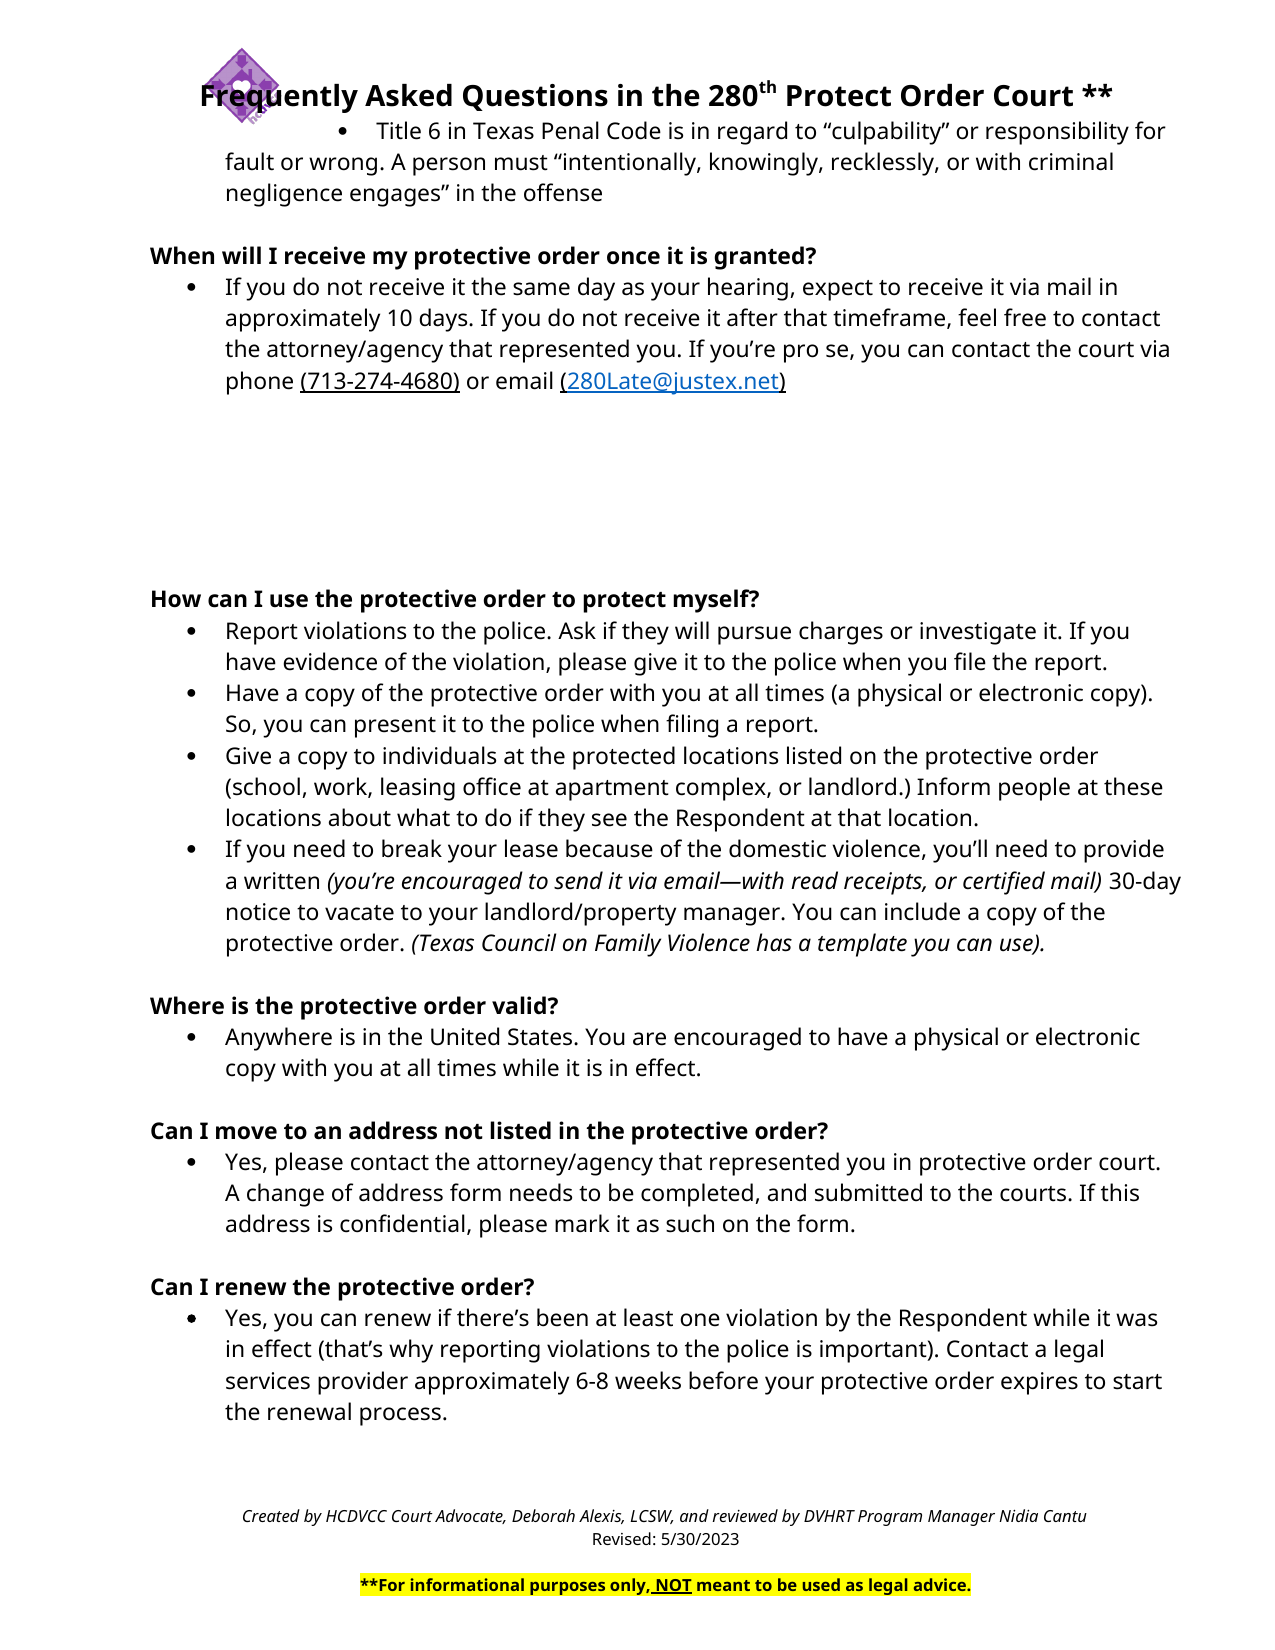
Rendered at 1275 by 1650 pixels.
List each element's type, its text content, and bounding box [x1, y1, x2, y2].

text When will I receive my protective order once it is granted? [150, 240, 1181, 271]
list Anywhere is in the United States. You are encouraged to have a physical or electronic copy with you at all times while it is in effect. [187, 1021, 1181, 1083]
text Where is the protective order valid? [150, 990, 1181, 1021]
text Can I renew the protective order? [150, 1271, 1181, 1302]
list If you need to break your lease because of the domestic violence, you’ll need to provide a written (you’re encouraged to send it via email—with read receipts, or certified mail) 30-day notice to vacate to your landlord/property manager. You can include a copy of the protective order. (Texas Council on Family Violence has a template you can use). [187, 833, 1181, 958]
text How can I use the protective order to protect myself? [150, 583, 1181, 615]
list Have a copy of the protective order with you at all times (a physical or electronic copy). So, you can present it to the police when filing a report. [187, 677, 1181, 740]
list Report violations to the police. Ask if they will pursue charges or investigate it. If you have evidence of the violation, please give it to the police when you file the report. [187, 615, 1181, 677]
picture [198, 44, 283, 115]
list Give a copy to individuals at the protected locations listed on the protective order (school, work, leasing office at apartment complex, or landlord.) Inform people at these locations about what to do if they see the Respondent at that location. [187, 740, 1181, 833]
list Title 6 in Texas Penal Code is in regard to “culpability” or responsibility for fault or wrong. A person must “intentionally, knowingly, recklessly, or with criminal negligence engages” in the offense [187, 115, 1181, 208]
list If you do not receive it the same day as your hearing, expect to receive it via mail in approximately 10 days. If you do not receive it after that timeframe, feel free to contact the attorney/agency that represented you. If you’re pro se, you can contact the court via phone (713-274-4680) or email (280Late@justex.net) [187, 271, 1181, 396]
text Can I move to an address not listed in the protective order? [150, 1115, 1181, 1146]
list Yes, you can renew if there’s been at least one violation by the Respondent while it was in effect (that’s why reporting violations to the police is important). Contact a legal services provider approximately 6-8 weeks before your protective order expires to start the renewal process. [187, 1302, 1181, 1427]
list Yes, please contact the attorney/agency that represented you in protective order court. A change of address form needs to be completed, and submitted to the courts. If this address is confidential, please mark it as such on the form. [187, 1146, 1181, 1240]
